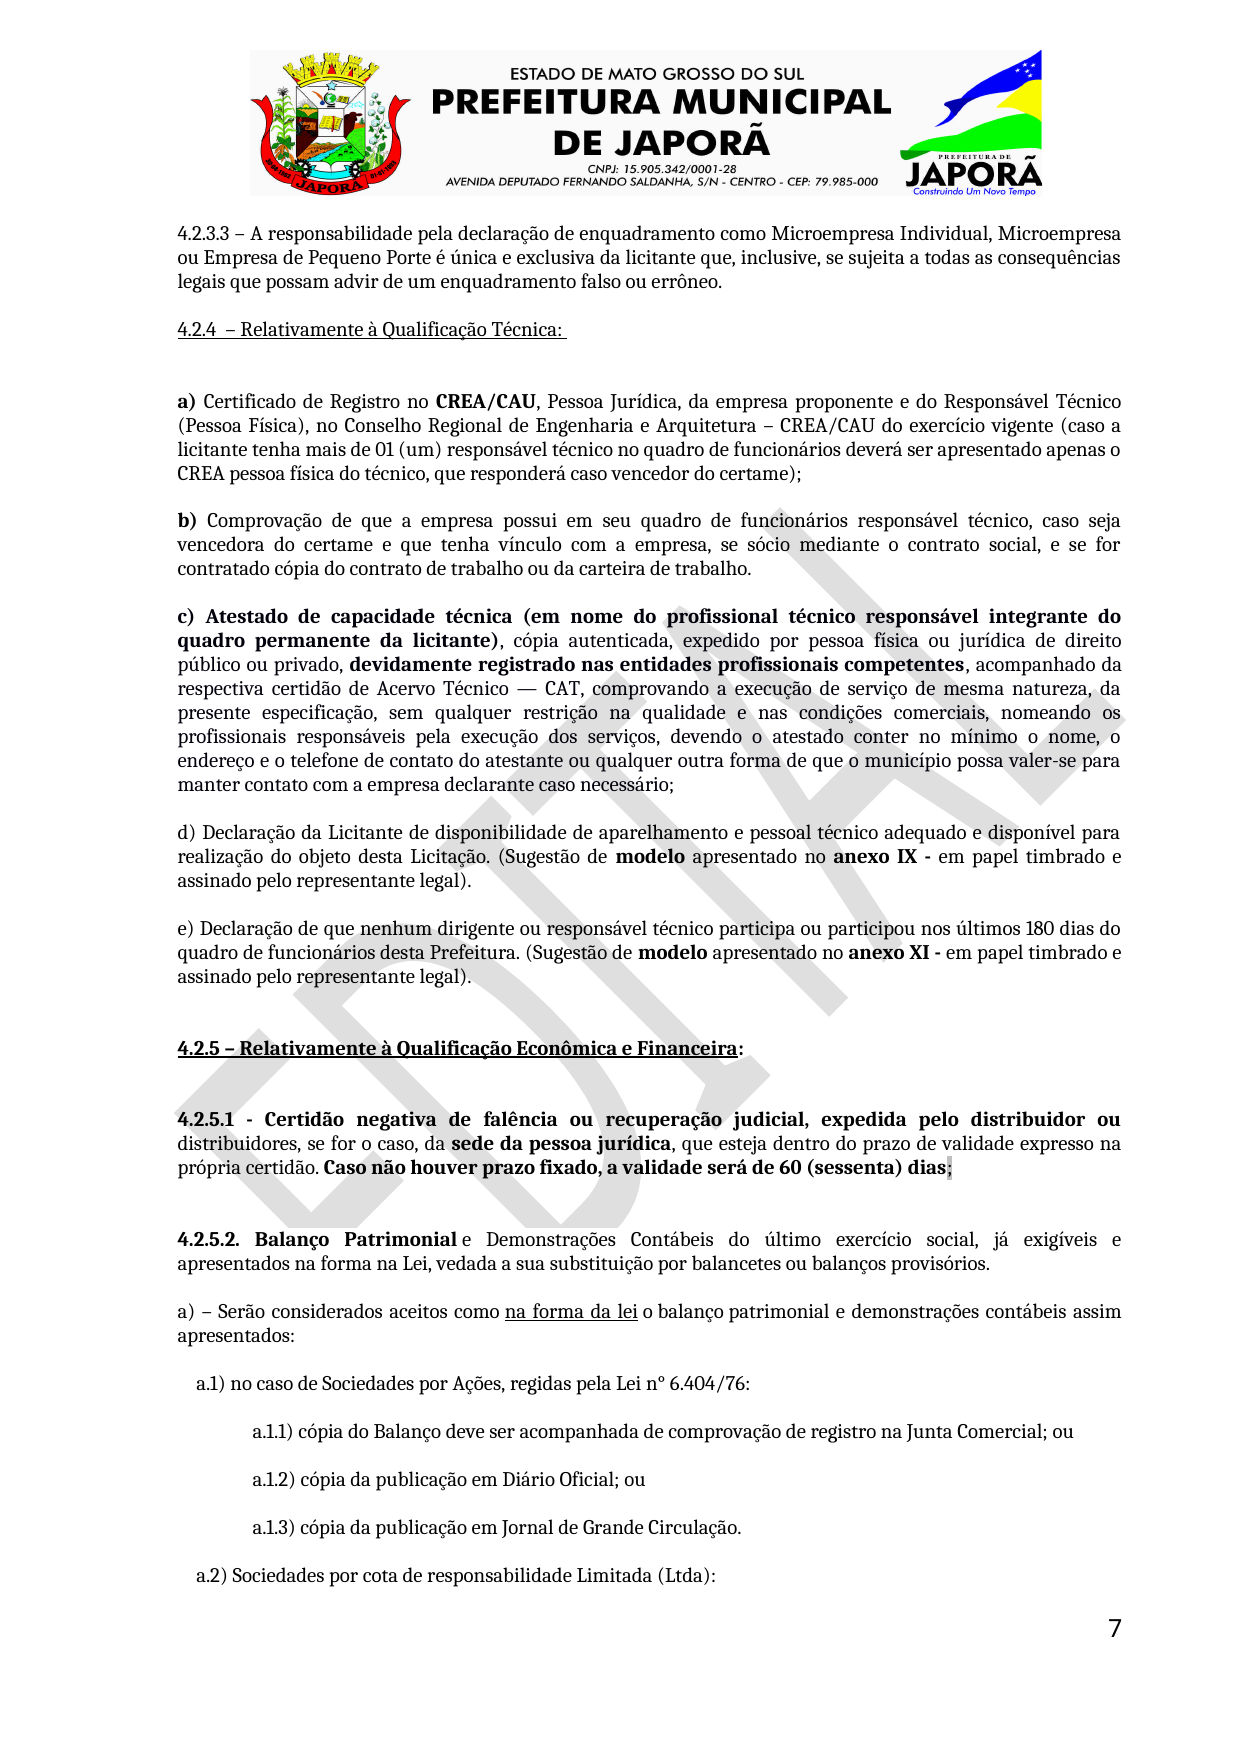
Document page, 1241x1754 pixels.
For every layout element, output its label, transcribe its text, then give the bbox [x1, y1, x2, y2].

text a.2) Sociedades por cota de responsabilidade Limitada (Ltda): [196, 1563, 1122, 1587]
text e) Declaração de que nenhum dirigente ou responsável técnico participa ou participou nos últimos 180 dias do quadro de funcionários desta Prefeitura. (Sugestão de modelo apresentado no anexo XI - em papel timbrado e assinado pelo representante legal). [177, 916, 1122, 988]
text a) – Serão considerados aceitos como na forma da lei o balanço patrimonial e demonstrações contábeis assim apresentados: [177, 1300, 1122, 1348]
text 4.2.5.1 - Certidão negativa de falência ou recuperação judicial, expedida pelo distribuidor ou distribuidores, se for o caso, da sede da pessoa jurídica, que esteja dentro do prazo de validade expresso na própria certidão. Caso não houver prazo fixado, a validade será de 60 (sessenta) dias; [177, 1108, 1122, 1180]
text a.1.2) cópia da publicação em Diário Oficial; ou [252, 1467, 1122, 1491]
text c) Atestado de capacidade técnica (em nome do profissional técnico responsável integrante do quadro permanente da licitante), cópia autenticada, expedido por pessoa física ou jurídica de direito público ou privado, devidamente registrado nas entidades profissionais competentes, acompanhado da respectiva certidão de Acervo Técnico — CAT, comprovando a execução de serviço de mesma natureza, da presente especificação, sem qualquer restrição na qualidade e nas condições comerciais, nomeando os profissionais responsáveis pela execução dos serviços, devendo o atestado conter no mínimo o nome, o endereço e o telefone de contato do atestante ou qualquer outra forma de que o município possa valer-se para manter contato com a empresa declarante caso necessário; [177, 605, 1122, 797]
text 4.2.3.3 – A responsabilidade pela declaração de enquadramento como Microempresa Individual, Microempresa ou Empresa de Pequeno Porte é única e exclusiva da licitante que, inclusive, se sujeita a todas as consequências legais que possam advir de um enquadramento falso ou errôneo. [177, 222, 1122, 293]
text a.1.3) cópia da publicação em Jornal de Grande Circulação. [252, 1515, 1122, 1539]
text a) Certificado de Registro no CREA/CAU, Pessoa Jurídica, da empresa proponente e do Responsável Técnico (Pessoa Física), no Conselho Regional de Engenharia e Arquitetura – CREA/CAU do exercício vigente (caso a licitante tenha mais de 01 (um) responsável técnico no quadro de funcionários deverá ser apresentado apenas o CREA pessoa física do técnico, que responderá caso vencedor do certame); [177, 389, 1122, 485]
text b) Comprovação de que a empresa possui em seu quadro de funcionários responsável técnico, caso seja vencedora do certame e que tenha vínculo com a empresa, se sócio mediante o contrato social, e se for contratado cópia do contrato de trabalho ou da carteira de trabalho. [177, 509, 1122, 581]
text 4.2.5 – Relativamente à Qualificação Econômica e Financeira: [177, 1036, 1122, 1060]
text a.1) no caso de Sociedades por Ações, regidas pela Lei n° 6.404/76: [196, 1372, 1122, 1396]
picture [250, 50, 1043, 196]
text 4.2.5.2. Balanço Patrimonial e Demonstrações Contábeis do último exercício social, já exigíveis e apresentados na forma na Lei, vedada a sua substituição por balancetes ou balanços provisórios. [177, 1228, 1122, 1276]
text a.1.1) cópia do Balanço deve ser acompanhada de comprovação de registro na Junta Comercial; ou [252, 1419, 1122, 1443]
text d) Declaração da Licitante de disponibilidade de aparelhamento e pessoal técnico adequado e disponível para realização do objeto desta Licitação. (Sugestão de modelo apresentado no anexo IX - em papel timbrado e assinado pelo representante legal). [177, 821, 1122, 892]
text 4.2.4 – Relativamente à Qualificação Técnica: [177, 317, 1122, 341]
